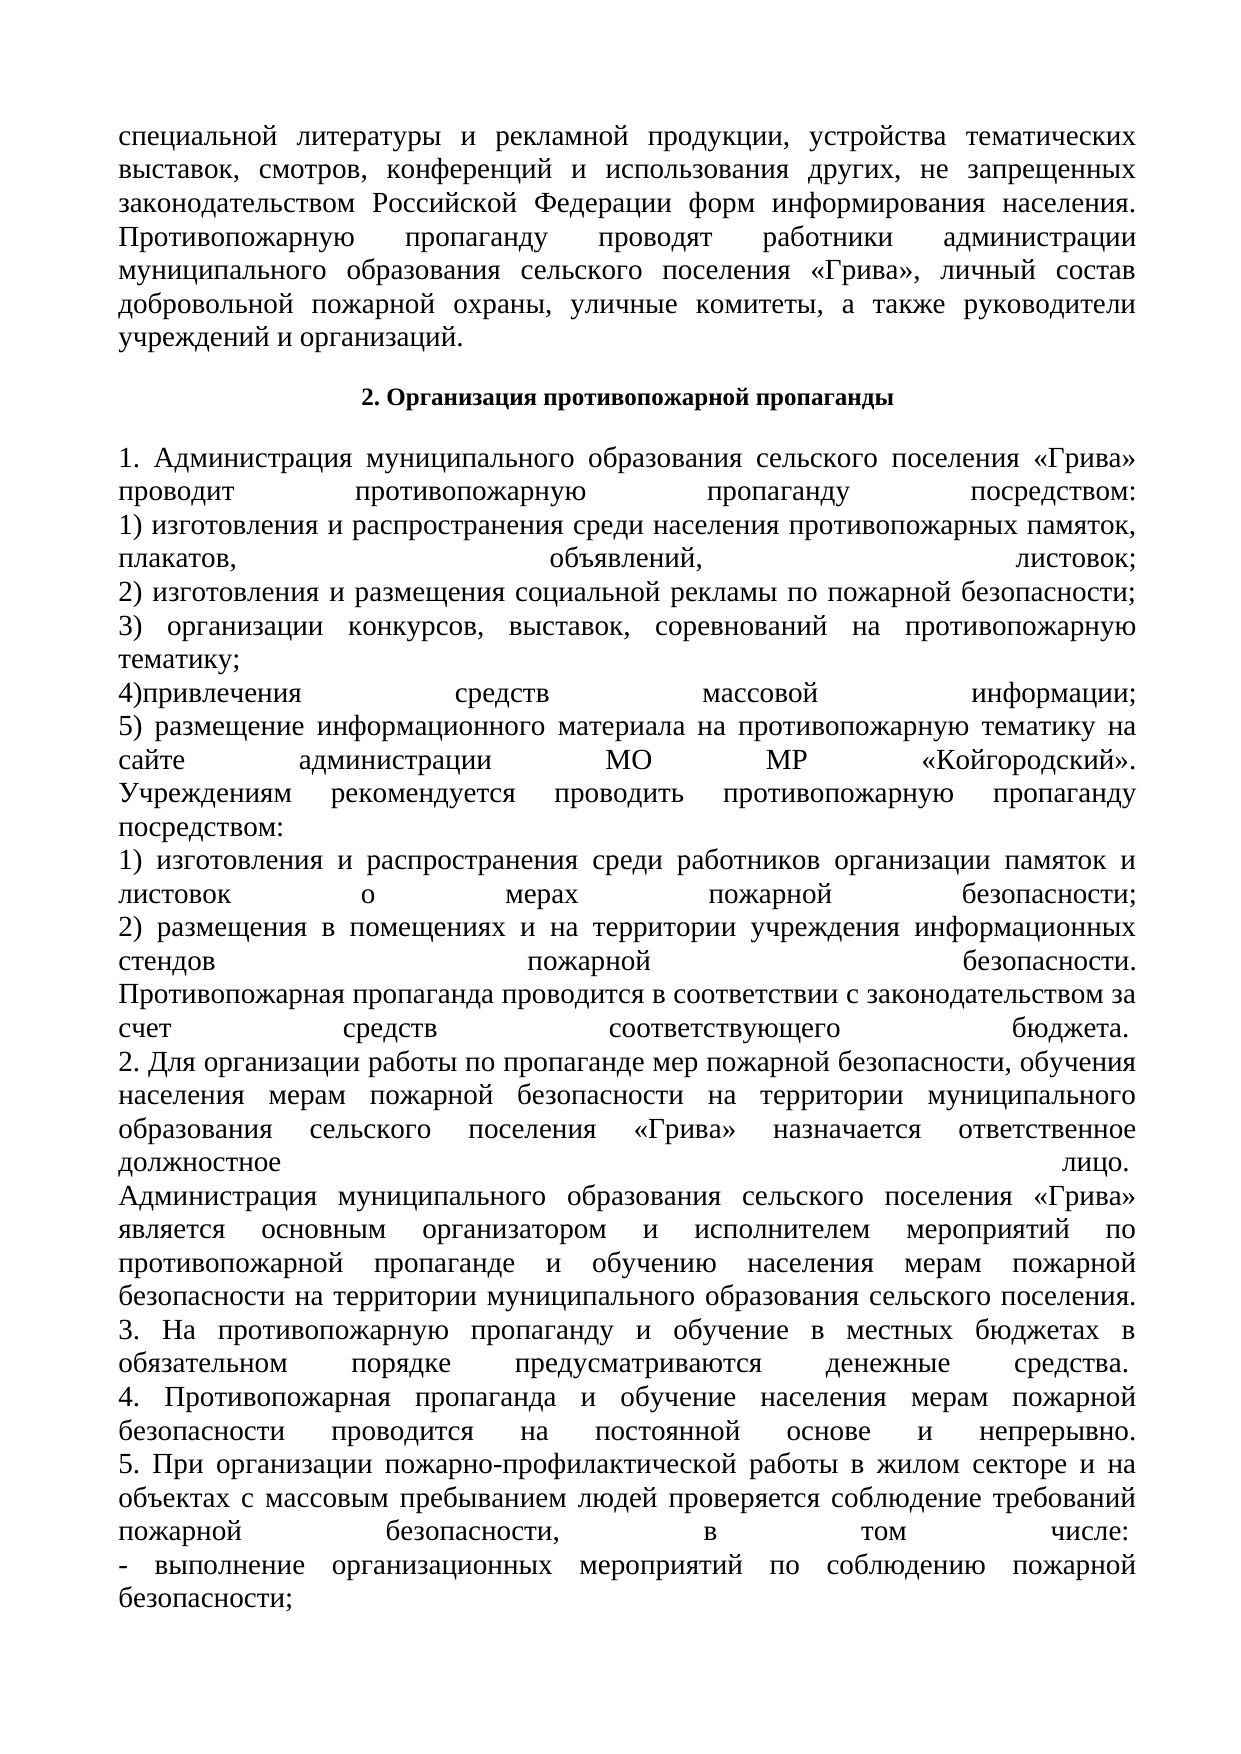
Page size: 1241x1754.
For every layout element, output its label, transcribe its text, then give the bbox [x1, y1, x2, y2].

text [118, 118, 1137, 353]
text 2. Организация противопожарной пропаганды [118, 382, 1137, 411]
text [118, 440, 1137, 1614]
